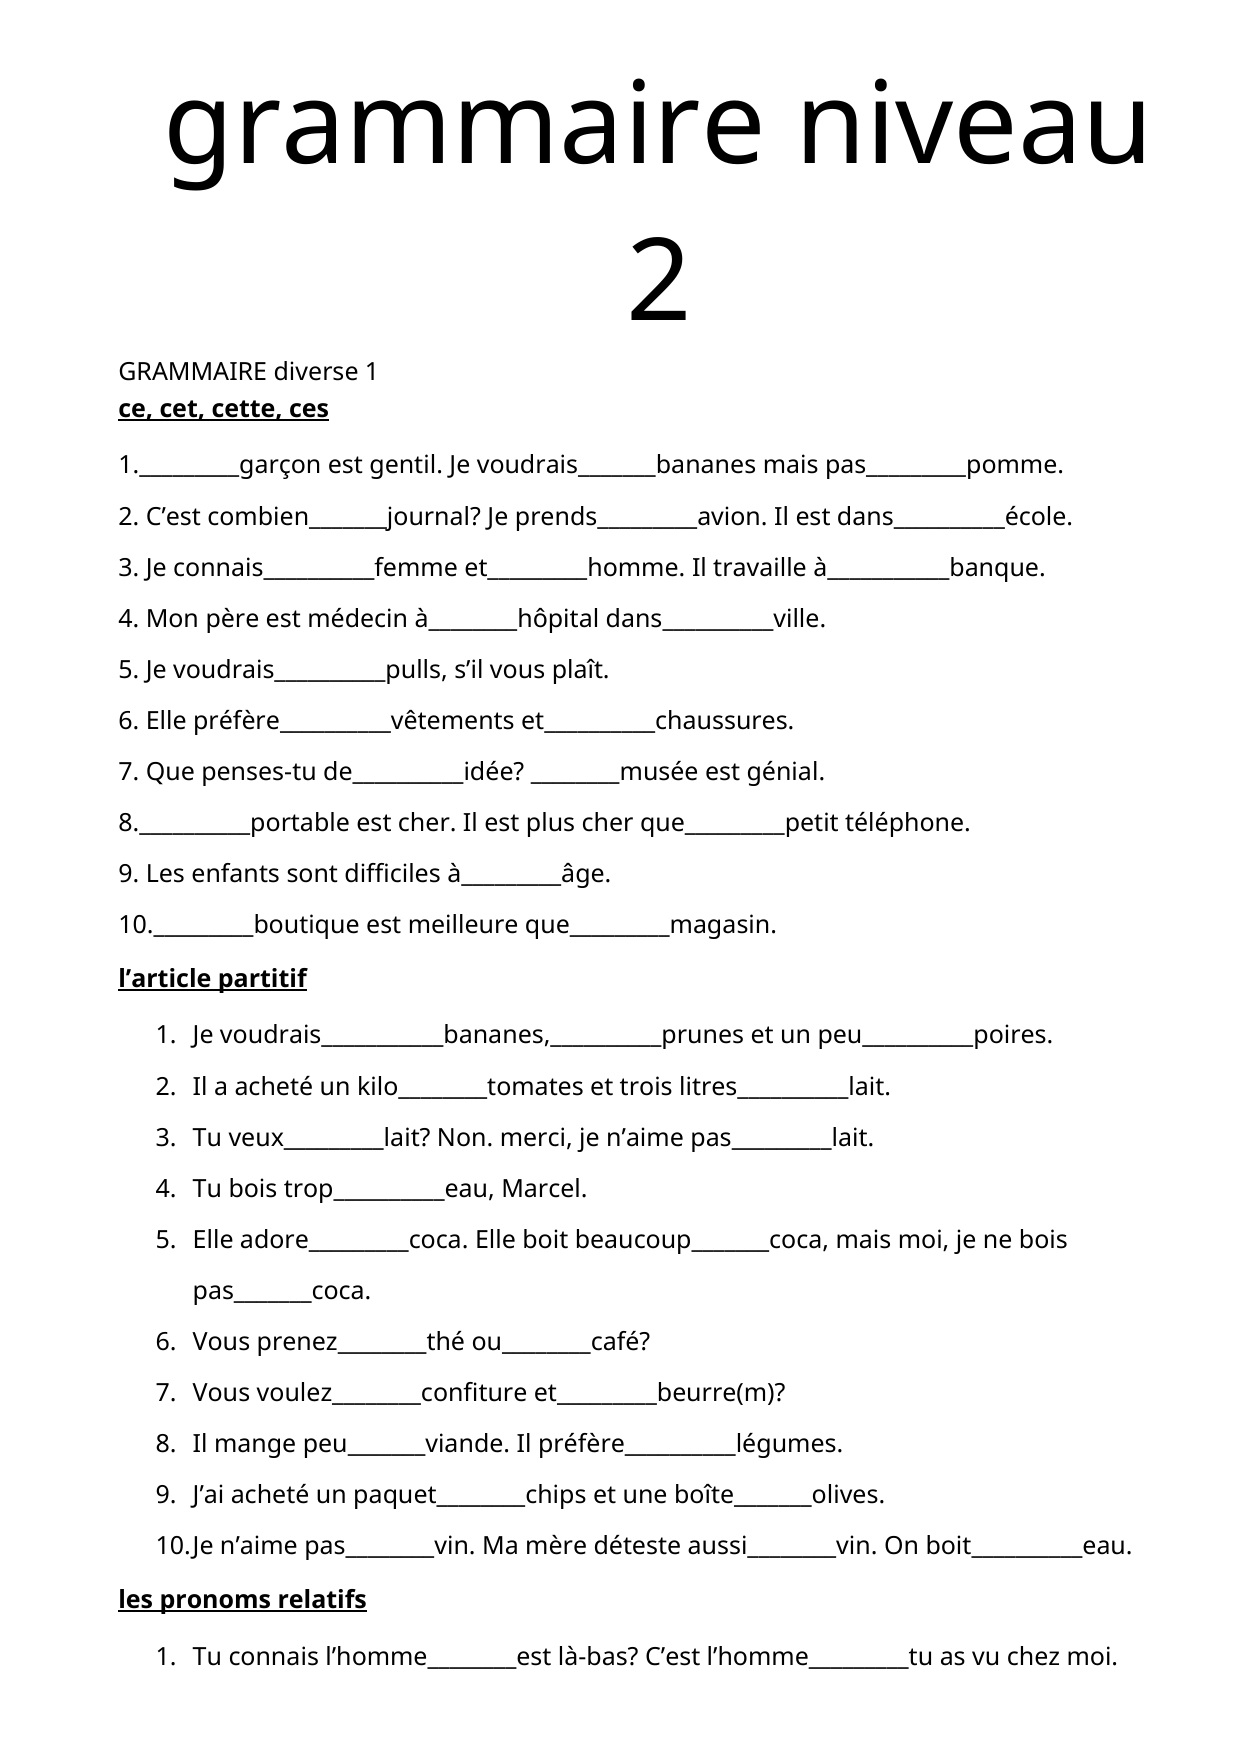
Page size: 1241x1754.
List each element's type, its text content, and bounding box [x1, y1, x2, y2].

list Vous prenez________thé ou________café? [155, 1323, 1199, 1357]
list Tu veux_________lait? Non. merci, je n’aime pas_________lait. [155, 1119, 1199, 1153]
list Elle adore_________coca. Elle boit beaucoup_______coca, mais moi, je ne bois pas_______coca. [155, 1221, 1199, 1306]
text 7. Que penses-tu de__________idée? ________musée est génial. [118, 753, 1199, 787]
text grammaire niveau 2 [118, 41, 1199, 353]
text 5. Je voudrais__________pulls, s’il vous plaît. [118, 651, 1199, 685]
list J’ai acheté un paquet________chips et une boîte_______olives. [155, 1476, 1199, 1511]
list Vous voulez________confiture et_________beurre(m)? [155, 1374, 1199, 1408]
text GRAMMAIRE diverse 1 [118, 353, 1199, 387]
list Je n’aime pas________vin. Ma mère déteste aussi________vin. On boit__________eau. [155, 1527, 1199, 1562]
list Je voudrais___________bananes,__________prunes et un peu__________poires. [155, 1017, 1199, 1051]
list Il a acheté un kilo________tomates et trois litres__________lait. [155, 1068, 1199, 1102]
text 1._________garçon est gentil. Je voudrais_______bananes mais pas_________pomme. [118, 447, 1199, 481]
text 9. Les enfants sont difficiles à_________âge. [118, 855, 1199, 889]
text 3. Je connais__________femme et_________homme. Il travaille à___________banque. [118, 549, 1199, 583]
text 4. Mon père est médecin à________hôpital dans__________ville. [118, 600, 1199, 634]
list Tu bois trop__________eau, Marcel. [155, 1170, 1199, 1204]
text 2. C’est combien_______journal? Je prends_________avion. Il est dans__________école. [118, 498, 1199, 532]
list Il mange peu_______viande. Il préfère__________légumes. [155, 1425, 1199, 1459]
list Tu connais l’homme________est là-bas? C’est l’homme_________tu as vu chez moi. [155, 1638, 1199, 1672]
text ce, cet, cette, ces [118, 390, 1199, 424]
text 8.__________portable est cher. Il est plus cher que_________petit téléphone. [118, 804, 1199, 838]
text 6. Elle préfère__________vêtements et__________chaussures. [118, 702, 1199, 736]
text les pronoms relatifs [118, 1581, 1199, 1615]
text l’article partitif [118, 960, 1199, 994]
text 10._________boutique est meilleure que_________magasin. [118, 906, 1199, 941]
